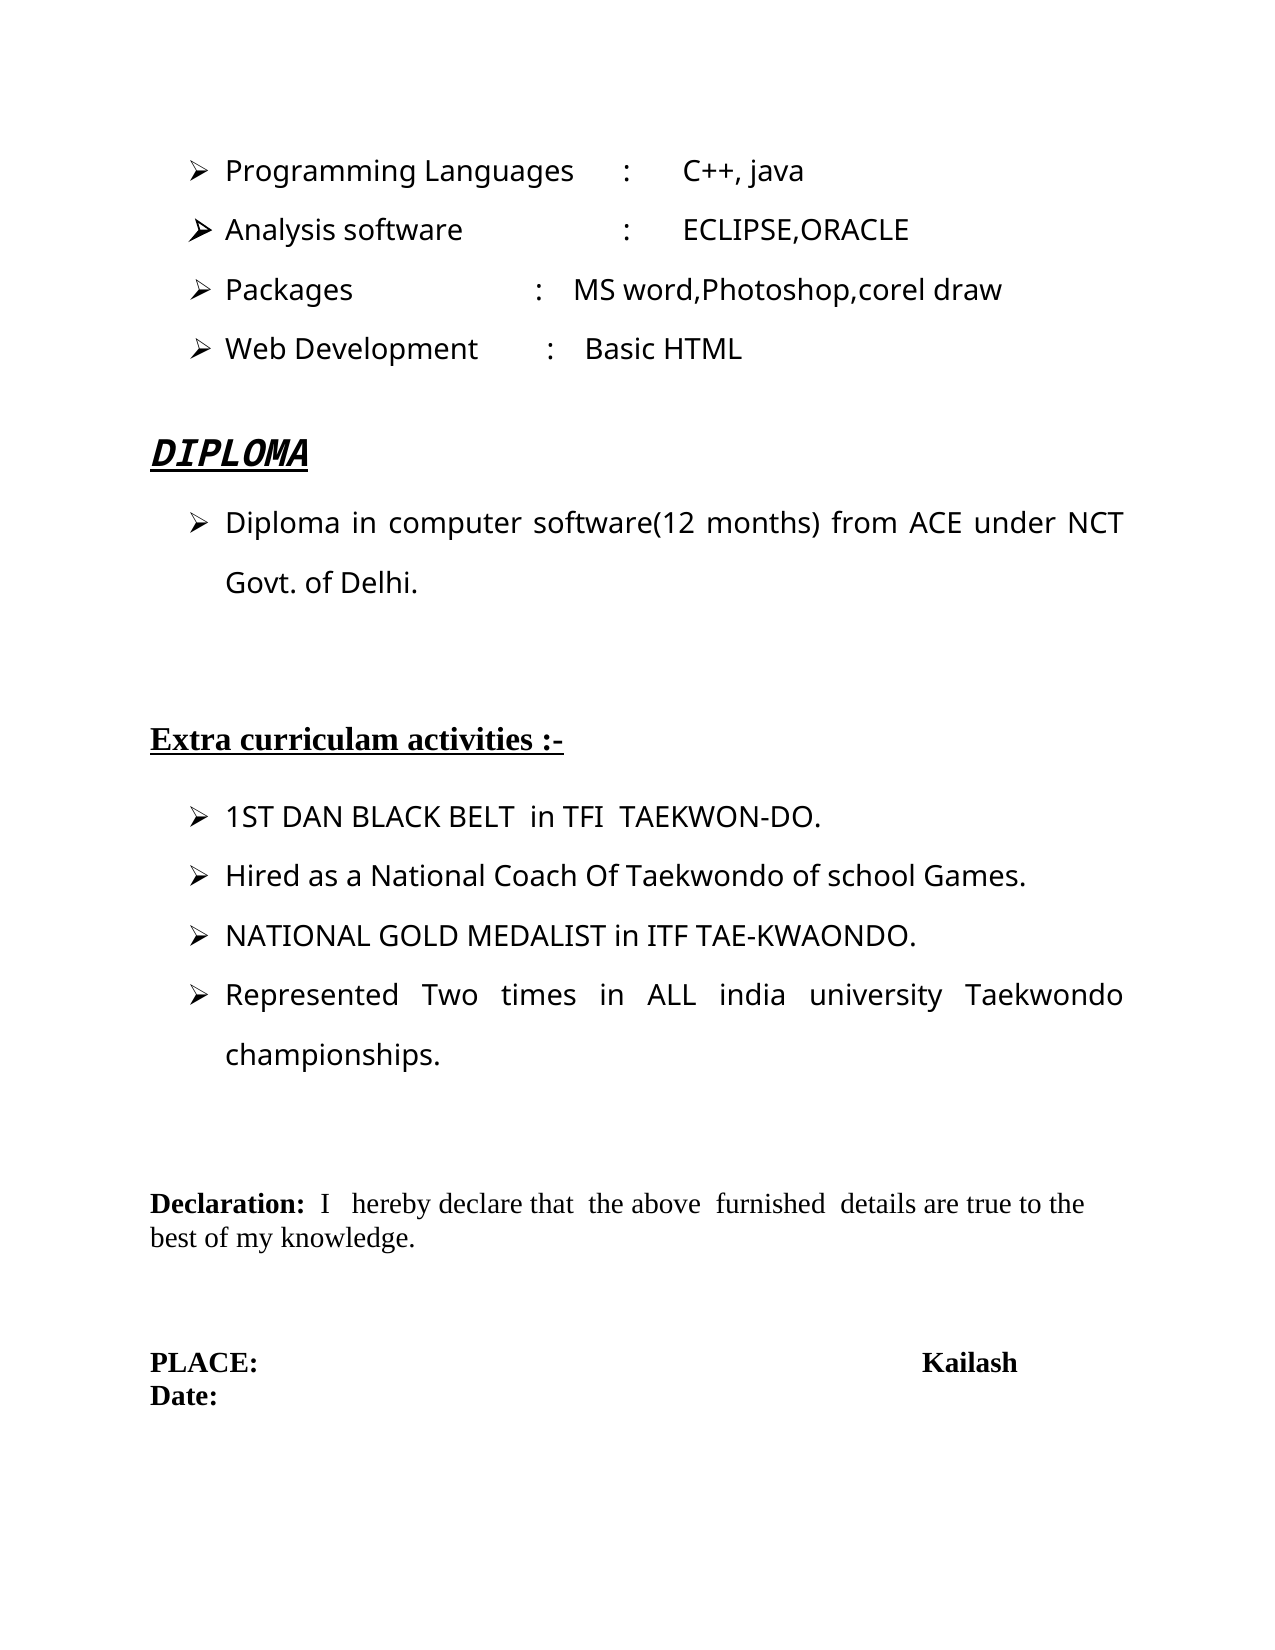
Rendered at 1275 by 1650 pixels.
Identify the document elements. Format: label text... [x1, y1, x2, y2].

text Extra curriculam activities :- [150, 719, 1125, 758]
list NATIONAL GOLD MEDALIST in ITF TAE-KWAONDO. [187, 915, 1125, 955]
text Declaration: I hereby declare that the above furnished details are true to the [150, 1187, 1219, 1220]
text DIPLOMA [150, 426, 1125, 477]
text best of my knowledge. [150, 1220, 1219, 1254]
list Web Development : Basic HTML [187, 328, 1125, 368]
list Programming Languages : C++, java [187, 150, 1125, 190]
list Represented Two times in ALL india university Taekwondo championships. [187, 975, 1125, 1074]
list Packages : MS word,Photoshop,corel draw [187, 269, 1125, 309]
text PLACE: Kailash [150, 1345, 1219, 1378]
list Analysis software : ECLIPSE,ORACLE [187, 209, 1125, 249]
list Diploma in computer software(12 months) from ACE under NCT Govt. of Delhi. [187, 503, 1125, 602]
list Hired as a National Coach Of Taekwondo of school Games. [187, 856, 1125, 895]
text Date: [150, 1378, 1219, 1412]
list 1ST DAN BLACK BELT in TFI TAEKWON-DO. [187, 796, 1125, 836]
